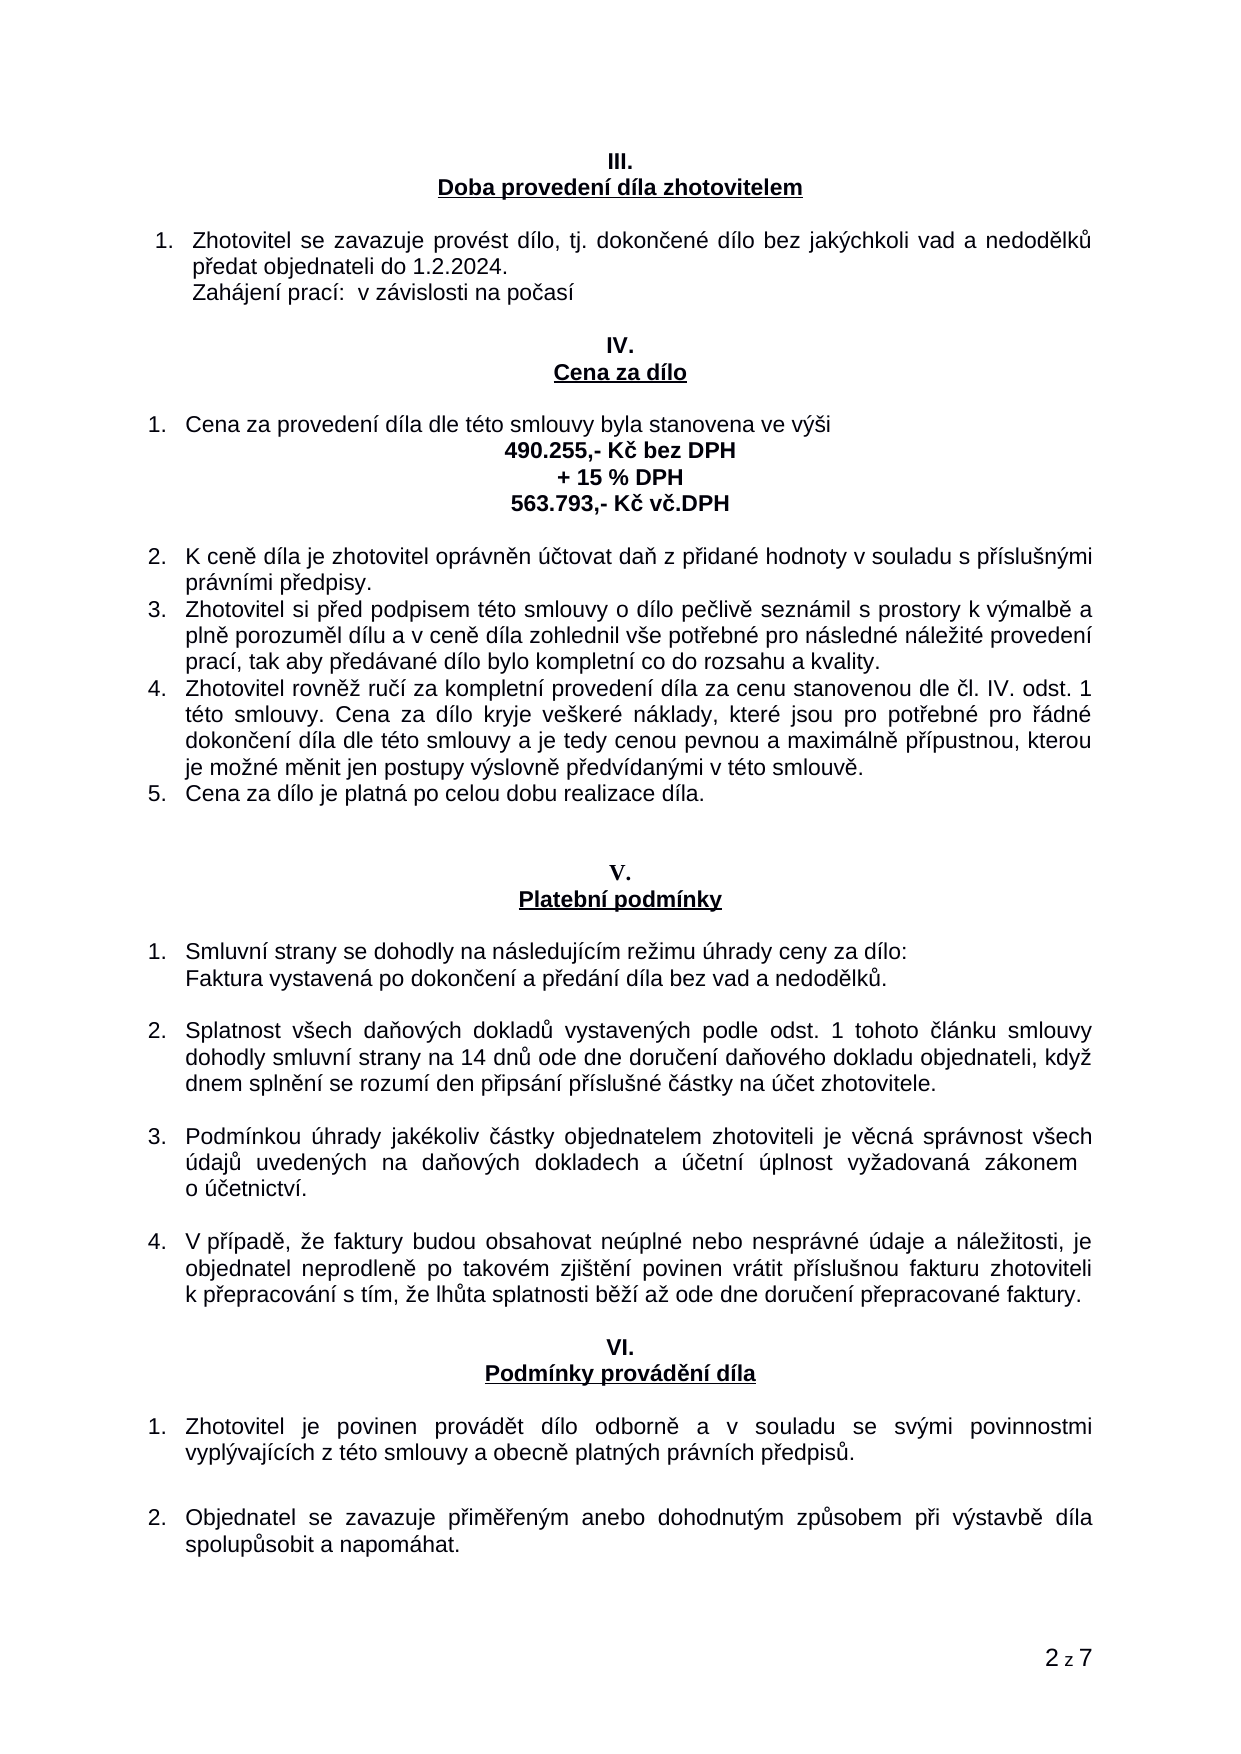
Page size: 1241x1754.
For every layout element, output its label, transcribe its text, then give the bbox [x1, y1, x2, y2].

list K ceně díla je zhotovitel oprávněn účtovat daň z přidané hodnoty v souladu s příslušnými právními předpisy. [148, 543, 1093, 596]
list Zhotovitel rovněž ručí za kompletní provedení díla za cenu stanovenou dle čl. IV. odst. 1 této smlouvy. Cena za dílo kryje veškeré náklady, které jsou pro potřebné pro řádné dokončení díla dle této smlouvy a je tedy cenou pevnou a maximálně přípustnou, kterou je možné měnit jen postupy výslovně předvídanými v této smlouvě. [148, 675, 1093, 780]
text Doba provedení díla zhotovitelem [148, 174, 1093, 200]
list Cena za provedení díla dle této smlouvy byla stanovena ve výši [148, 411, 1093, 437]
list Cena za dílo je platná po celou dobu realizace díla. [148, 780, 1093, 806]
text Podmínky provádění díla [148, 1360, 1093, 1386]
list Podmínkou úhrady jakékoliv částky objednatelem zhotoviteli je věcná správnost všech údajů uvedených na daňových dokladech a účetní úplnost vyžadovaná zákonem o účetnictví. [148, 1123, 1093, 1202]
list Objednatel se zavazuje přiměřeným anebo dohodnutým způsobem při výstavbě díla spolupůsobit a napomáhat. [148, 1504, 1093, 1557]
text 490.255,- Kč bez DPH [148, 437, 1093, 464]
subtitle Cena za dílo [148, 358, 1093, 385]
list Zahájení prací: v závislosti na počasí [192, 279, 1093, 306]
list Zhotovitel se zavazuje provést dílo, tj. dokončené dílo bez jakýchkoli vad a nedodělků předat objednateli do 1.2.2024. [154, 227, 1093, 279]
list Zhotovitel si před podpisem této smlouvy o dílo pečlivě seznámil s prostory k výmalbě a plně porozuměl dílu a v ceně díla zohlednil vše potřebné pro následné náležité provedení prací, tak aby předávané dílo bylo kompletní co do rozsahu a kvality. [148, 596, 1093, 675]
list Zhotovitel je povinen provádět dílo odborně a v souladu se svými povinnostmi vyplývajících z této smlouvy a obecně platných právních předpisů. [148, 1413, 1093, 1465]
text IV. [148, 332, 1093, 358]
list Splatnost všech daňových dokladů vystavených podle odst. 1 tohoto článku smlouvy dohodly smluvní strany na 14 dnů ode dne doručení daňového dokladu objednateli, když dnem splnění se rozumí den připsání příslušné částky na účet zhotovitele. [148, 1017, 1093, 1096]
text VI. [148, 1333, 1093, 1360]
text III. [148, 148, 1093, 174]
list V případě, že faktury budou obsahovat neúplné nebo nesprávné údaje a náležitosti, je objednatel neprodleně po takovém zjištění povinen vrátit příslušnou fakturu zhotoviteli k přepracování s tím, že lhůta splatnosti běží až ode dne doručení přepracované faktury. [148, 1228, 1093, 1307]
text Faktura vystavená po dokončení a předání díla bez vad a nedodělků. [185, 964, 1093, 991]
text V. [148, 859, 1093, 886]
text + 15 % DPH [148, 464, 1093, 490]
text Platební podmínky [148, 886, 1093, 912]
text 563.793,- Kč vč.DPH [148, 490, 1093, 517]
list Smluvní strany se dohodly na následujícím režimu úhrady ceny za dílo: [148, 938, 1093, 964]
